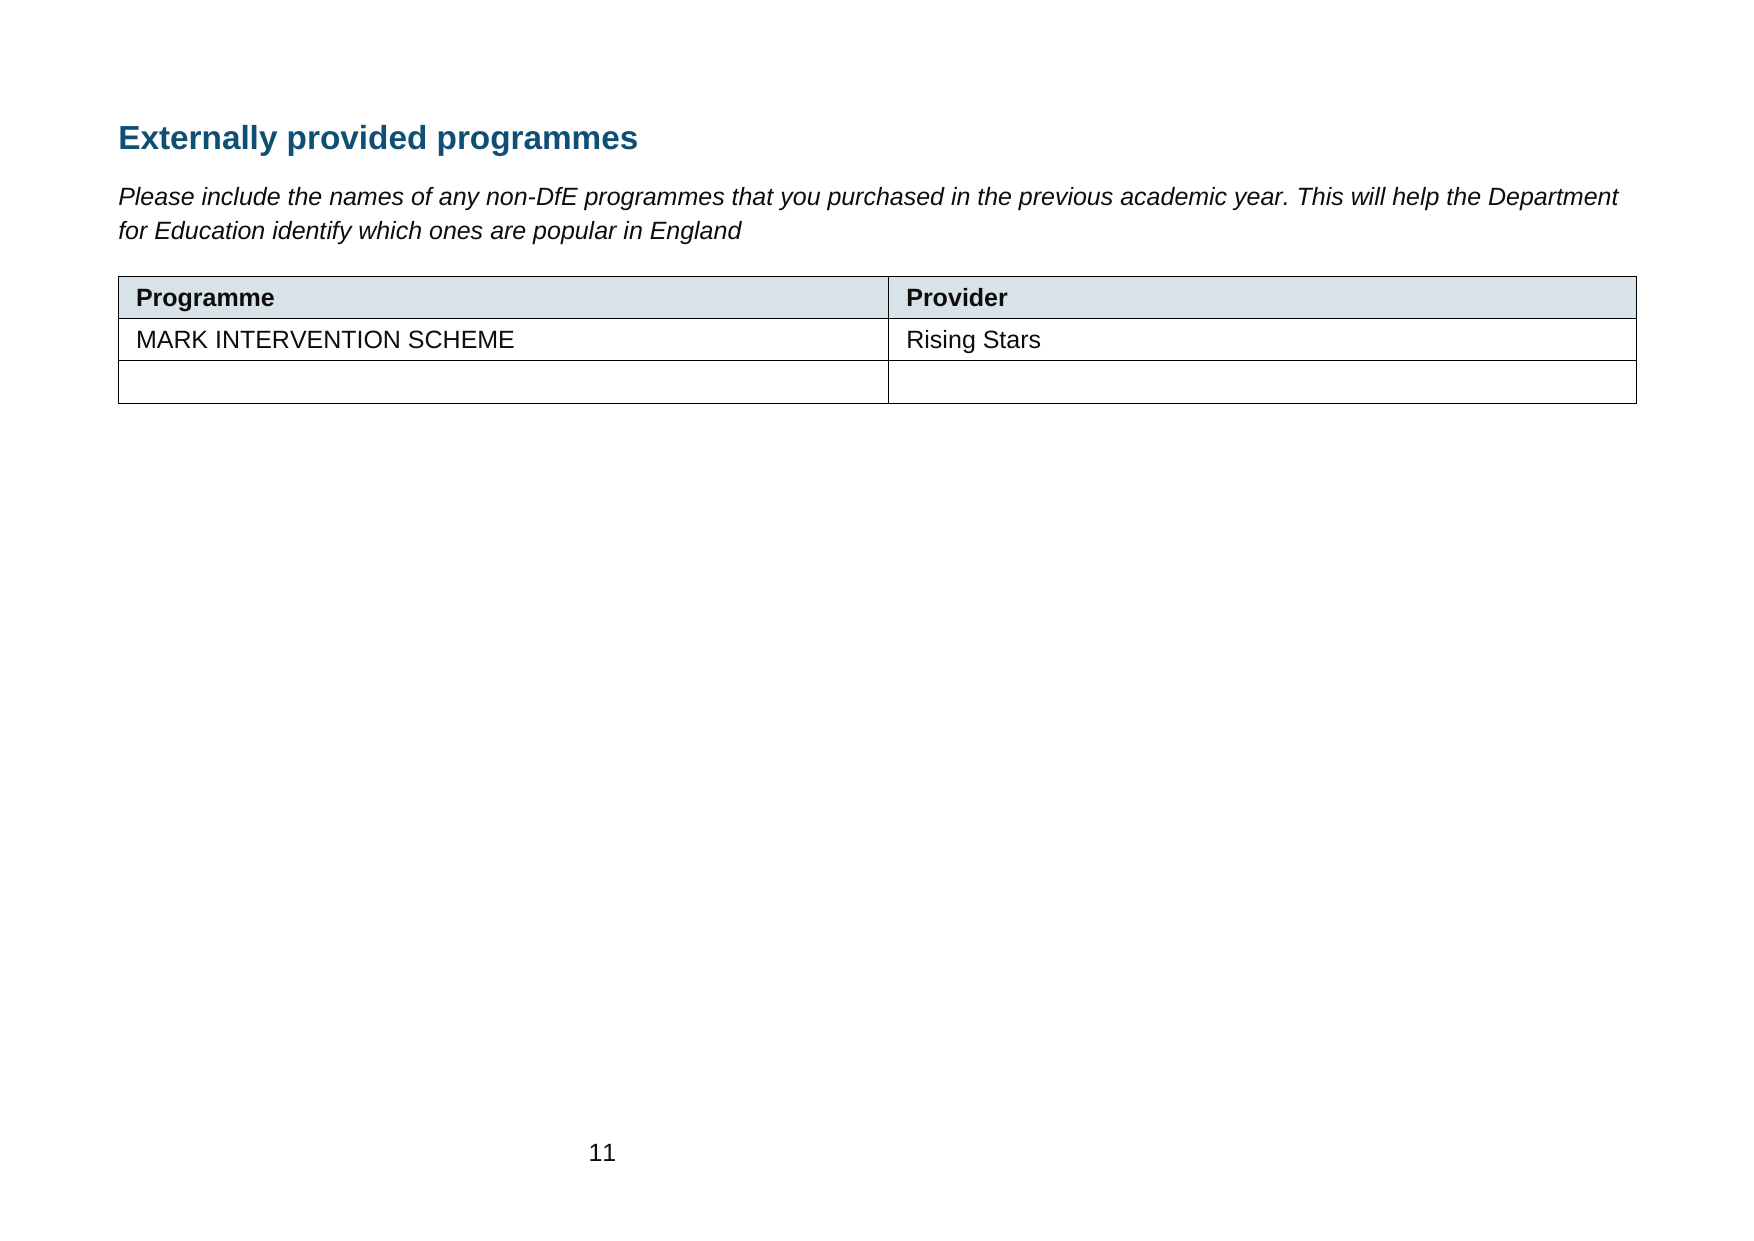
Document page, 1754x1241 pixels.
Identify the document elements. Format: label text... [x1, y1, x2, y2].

text Please include the names of any non-DfE programmes that you purchased in the previous academic year. This will help the Department for Education identify which ones are popular in England [118, 182, 1636, 245]
table_cell MARK INTERVENTION SCHEME [119, 319, 888, 360]
table_header Provider [889, 277, 1636, 318]
table_header Programme [119, 277, 888, 318]
subtitle Externally provided programmes [118, 118, 1636, 157]
table_cell [889, 361, 1636, 402]
table_cell Rising Stars [889, 319, 1636, 360]
table_cell [119, 361, 888, 402]
